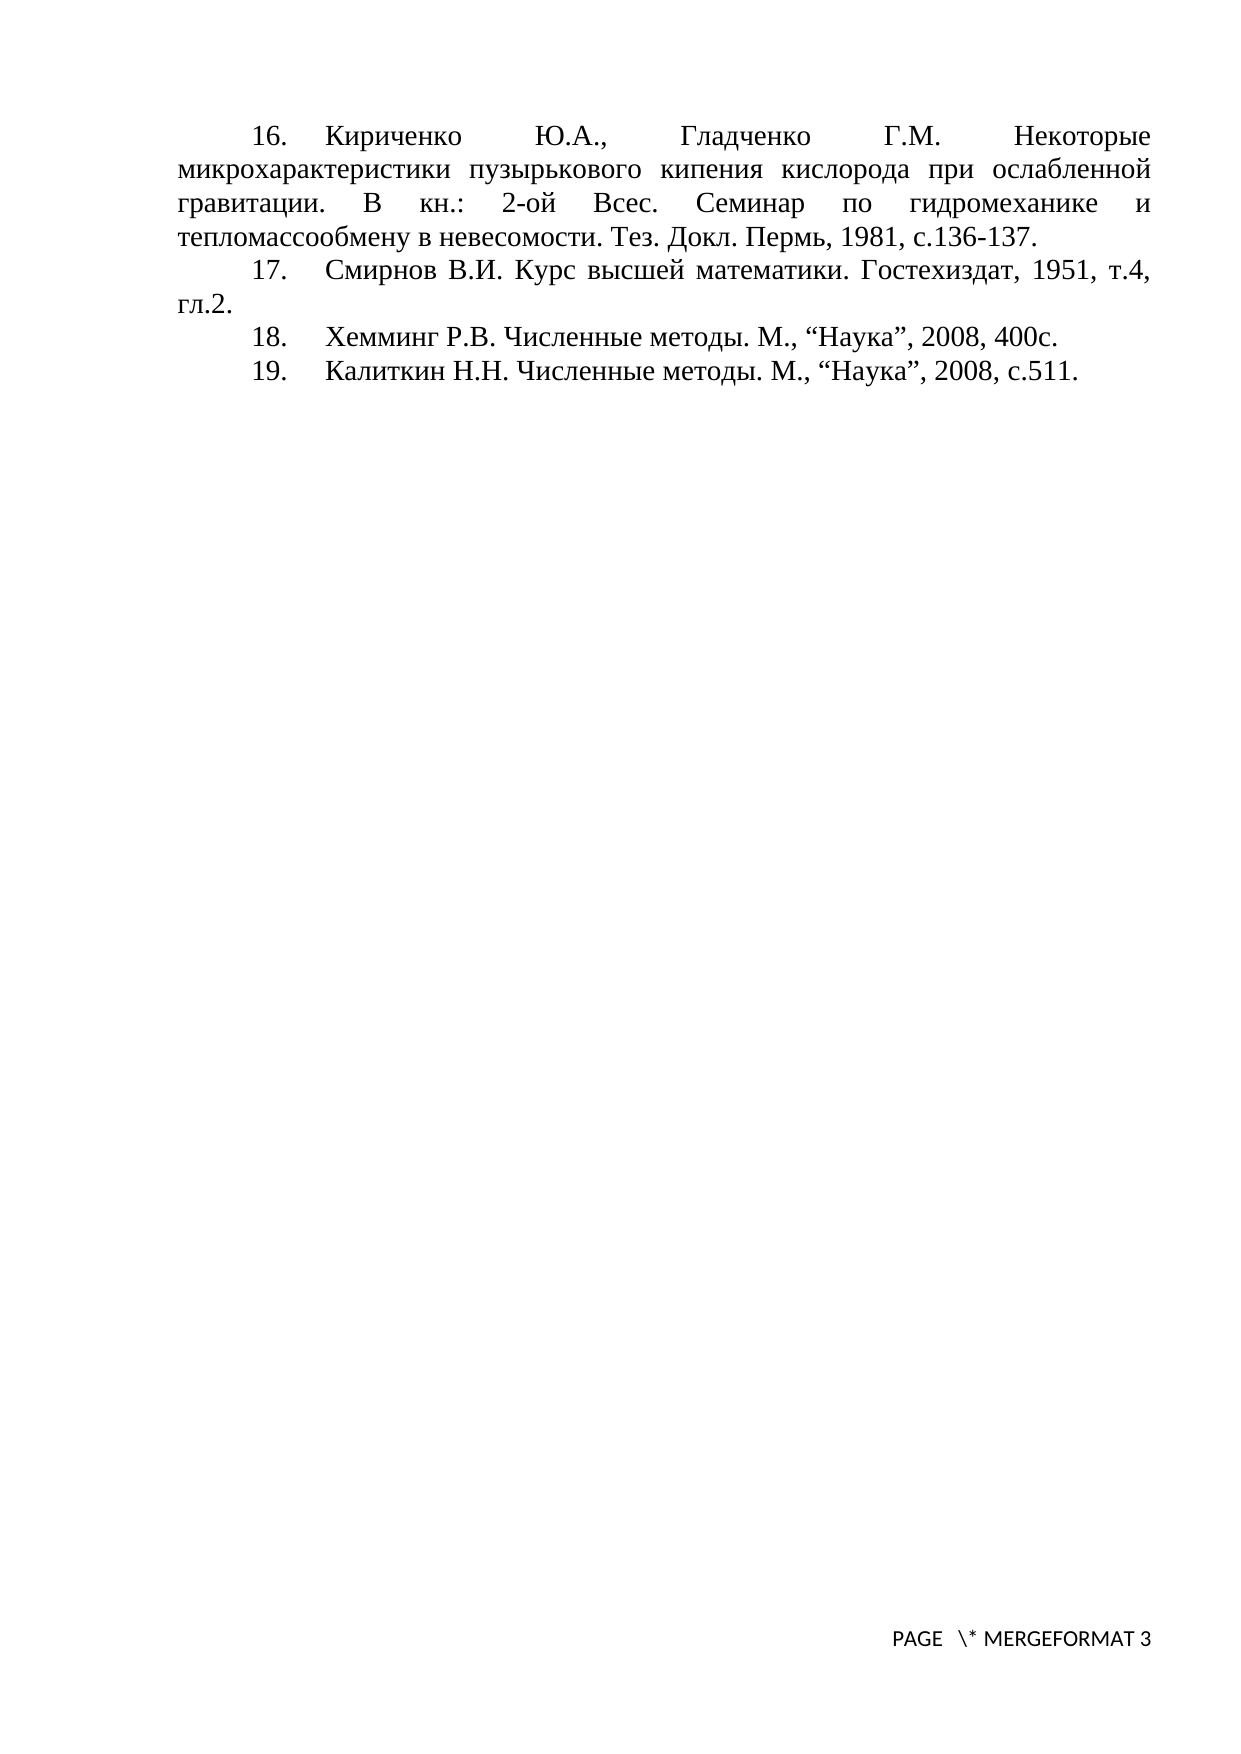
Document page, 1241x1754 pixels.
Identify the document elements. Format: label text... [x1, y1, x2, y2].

list Кириченко Ю.А., Гладченко Г.М. Некоторые микрохарактеристики пузырькового кипения кислорода при ослабленной гравитации. В кн.: 2-ой Всес. Семинар по гидромеханике и тепломассообмену в невесомости. Тез. Докл. Пермь, 1981, с.136-137. [177, 118, 1152, 252]
list Смирнов В.И. Курс высшей математики. Гостехиздат, 1951, т.4, гл.2. [177, 252, 1152, 319]
list Хемминг Р.В. Численные методы. М., “Наука”, 2008, 400с. [177, 319, 1152, 353]
list Калиткин Н.Н. Численные методы. М., “Наука”, 2008, c.511. [177, 353, 1152, 386]
